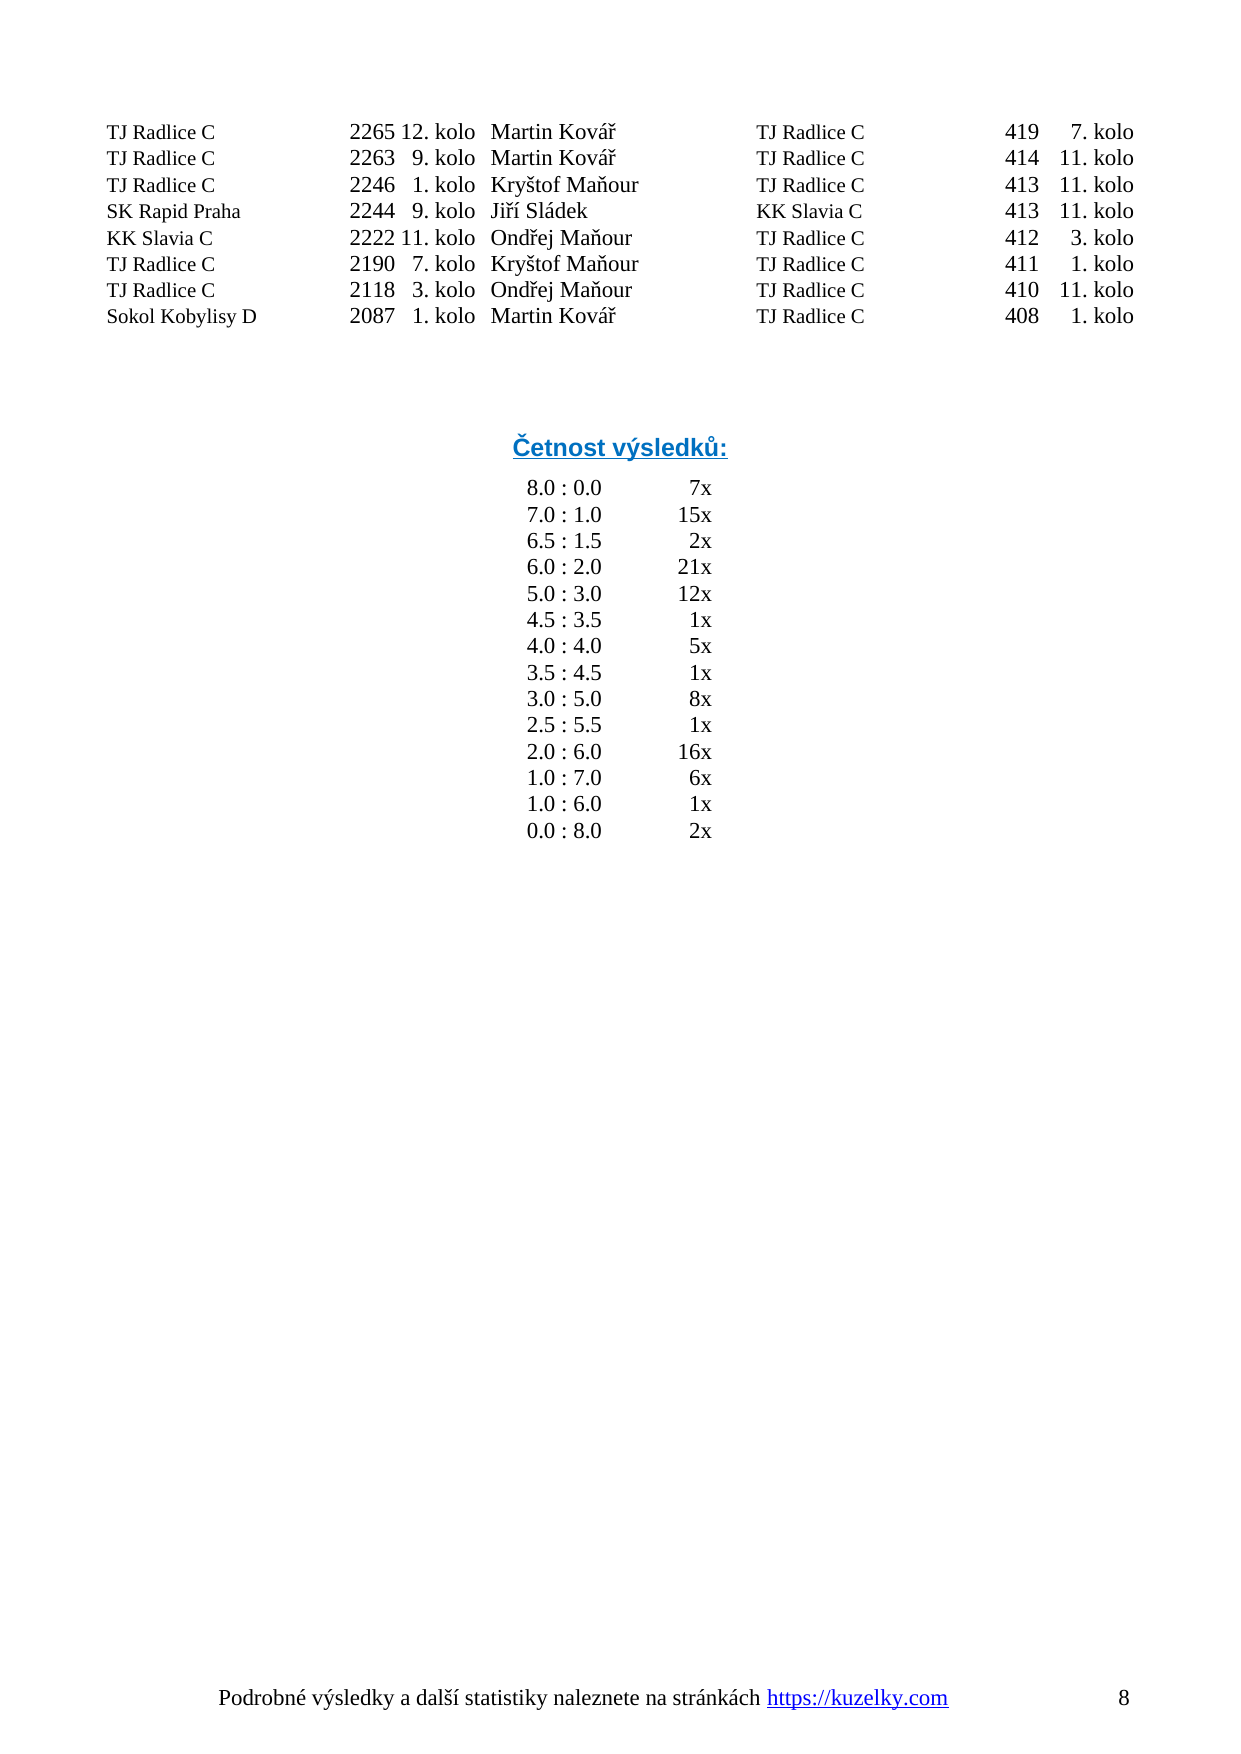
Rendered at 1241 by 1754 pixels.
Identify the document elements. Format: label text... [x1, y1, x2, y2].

text 1.0 : 6.0 1x [106, 791, 1134, 817]
text 0.0 : 8.0 2x [106, 817, 1134, 843]
text 2.0 : 6.0 16x [106, 738, 1134, 764]
text SK Rapid Praha 2244 9. kolo Jiří Sládek KK Slavia C 413 11. kolo [106, 197, 1134, 223]
text 2.5 : 5.5 1x [106, 711, 1134, 738]
text TJ Radlice C 2118 3. kolo Ondřej Maňour TJ Radlice C 410 11. kolo [106, 276, 1134, 303]
text 6.0 : 2.0 21x [106, 553, 1134, 580]
text 4.0 : 4.0 5x [106, 632, 1134, 659]
text 8.0 : 0.0 7x [106, 474, 1134, 501]
text 1.0 : 7.0 6x [106, 764, 1134, 791]
text TJ Radlice C 2263 9. kolo Martin Kovář TJ Radlice C 414 11. kolo [106, 144, 1134, 171]
text TJ Radlice C 2265 12. kolo Martin Kovář TJ Radlice C 419 7. kolo [106, 118, 1134, 144]
text 3.0 : 5.0 8x [106, 685, 1134, 711]
text KK Slavia C 2222 11. kolo Ondřej Maňour TJ Radlice C 412 3. kolo [106, 223, 1134, 250]
text 7.0 : 1.0 15x [106, 501, 1134, 527]
text 5.0 : 3.0 12x [106, 580, 1134, 606]
text Četnost výsledků: [94, 433, 1145, 462]
text 4.5 : 3.5 1x [106, 606, 1134, 632]
text Sokol Kobylisy D 2087 1. kolo Martin Kovář TJ Radlice C 408 1. kolo [106, 303, 1134, 329]
text TJ Radlice C 2246 1. kolo Kryštof Maňour TJ Radlice C 413 11. kolo [106, 171, 1134, 197]
text TJ Radlice C 2190 7. kolo Kryštof Maňour TJ Radlice C 411 1. kolo [106, 250, 1134, 276]
text 6.5 : 1.5 2x [106, 527, 1134, 553]
text 3.5 : 4.5 1x [106, 659, 1134, 685]
